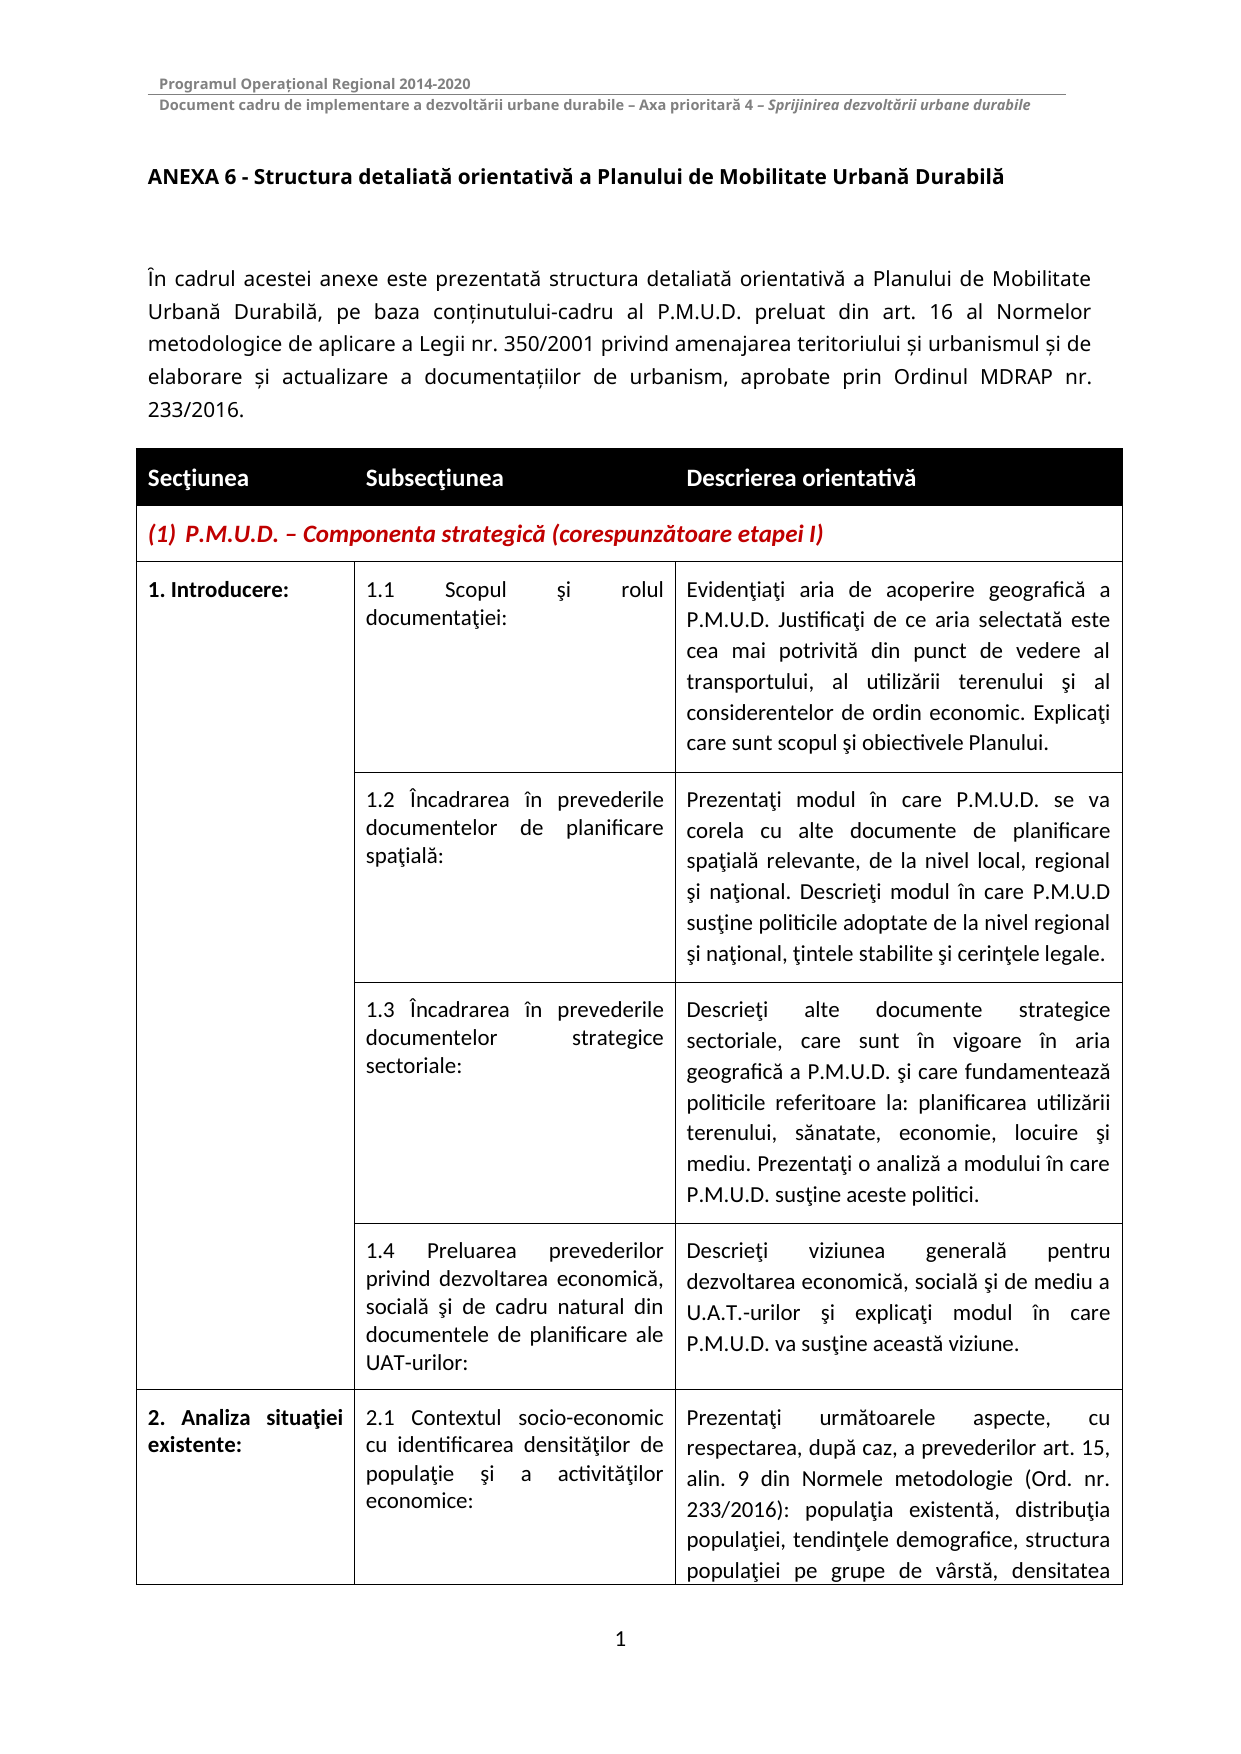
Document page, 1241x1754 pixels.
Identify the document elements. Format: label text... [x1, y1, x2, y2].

table_cell 1.2 Încadrarea în prevederile documentelor de planificare spaţială: [355, 773, 675, 982]
table_header Subsecţiunea [355, 449, 675, 505]
table_cell Descrieţi viziunea generală pentru dezvoltarea economică, socială şi de mediu a U.A.T.-urilor şi explicaţi modul în care P.M.U.D. va susţine această viziune. [676, 1224, 1122, 1389]
table_cell 1. Introducere: [137, 562, 354, 1389]
table_header Secţiunea [137, 449, 354, 505]
table_cell Evidenţiaţi aria de acoperire geografică a P.M.U.D. Justificaţi de ce aria selectată este cea mai potrivită din punct de vedere al transportului, al utilizării terenului şi al considerentelor de ordin economic. Explicaţi care sunt scopul şi obiectivele Planului. [676, 562, 1122, 772]
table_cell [355, 1390, 675, 1584]
table_cell Prezentaţi modul în care P.M.U.D. se va corela cu alte documente de planificare spaţială relevante, de la nivel local, regional şi naţional. Descrieţi modul în care P.M.U.D susţine politicile adoptate de la nivel regional şi naţional, ţintele stabilite şi cerinţele legale. [676, 773, 1122, 982]
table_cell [137, 1390, 354, 1584]
table_header Descrierea orientativă [676, 449, 1122, 505]
table_cell Descrieţi alte documente strategice sectoriale, care sunt în vigoare în aria geografică a P.M.U.D. şi care fundamentează politicile referitoare la: planificarea utilizării terenului, sănatate, economie, locuire şi mediu. Prezentaţi o analiză a modului în care P.M.U.D. susţine aceste politici. [676, 983, 1122, 1223]
text ANEXA 6 - Structura detaliată orientativă a Planului de Mobilitate Urbană Durabilă [148, 162, 1093, 191]
table_cell 1.4 Preluarea prevederilor privind dezvoltarea economică, socială şi de cadru natural din documentele de planificare ale UAT-urilor: [355, 1224, 675, 1389]
table_cell 1.3 Încadrarea în prevederile documentelor strategice sectoriale: [355, 983, 675, 1223]
table_cell P.M.U.D. – Componenta strategică (corespunzătoare etapei I) [137, 506, 1122, 561]
table_cell 1.1 Scopul şi rolul documentaţiei: [355, 562, 675, 772]
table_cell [676, 1390, 1122, 1584]
text Ȋn cadrul acestei anexe este prezentată structura detaliată orientativă a Planului de Mobilitate Urbană Durabilă, pe baza conținutului-cadru al P.M.U.D. preluat din art. 16 al Normelor metodologice de aplicare a Legii nr. 350/2001 privind amenajarea teritoriului şi urbanismul şi de elaborare şi actualizare a documentaţiilor de urbanism, aprobate prin Ordinul MDRAP nr. 233/2016. [148, 264, 1093, 423]
